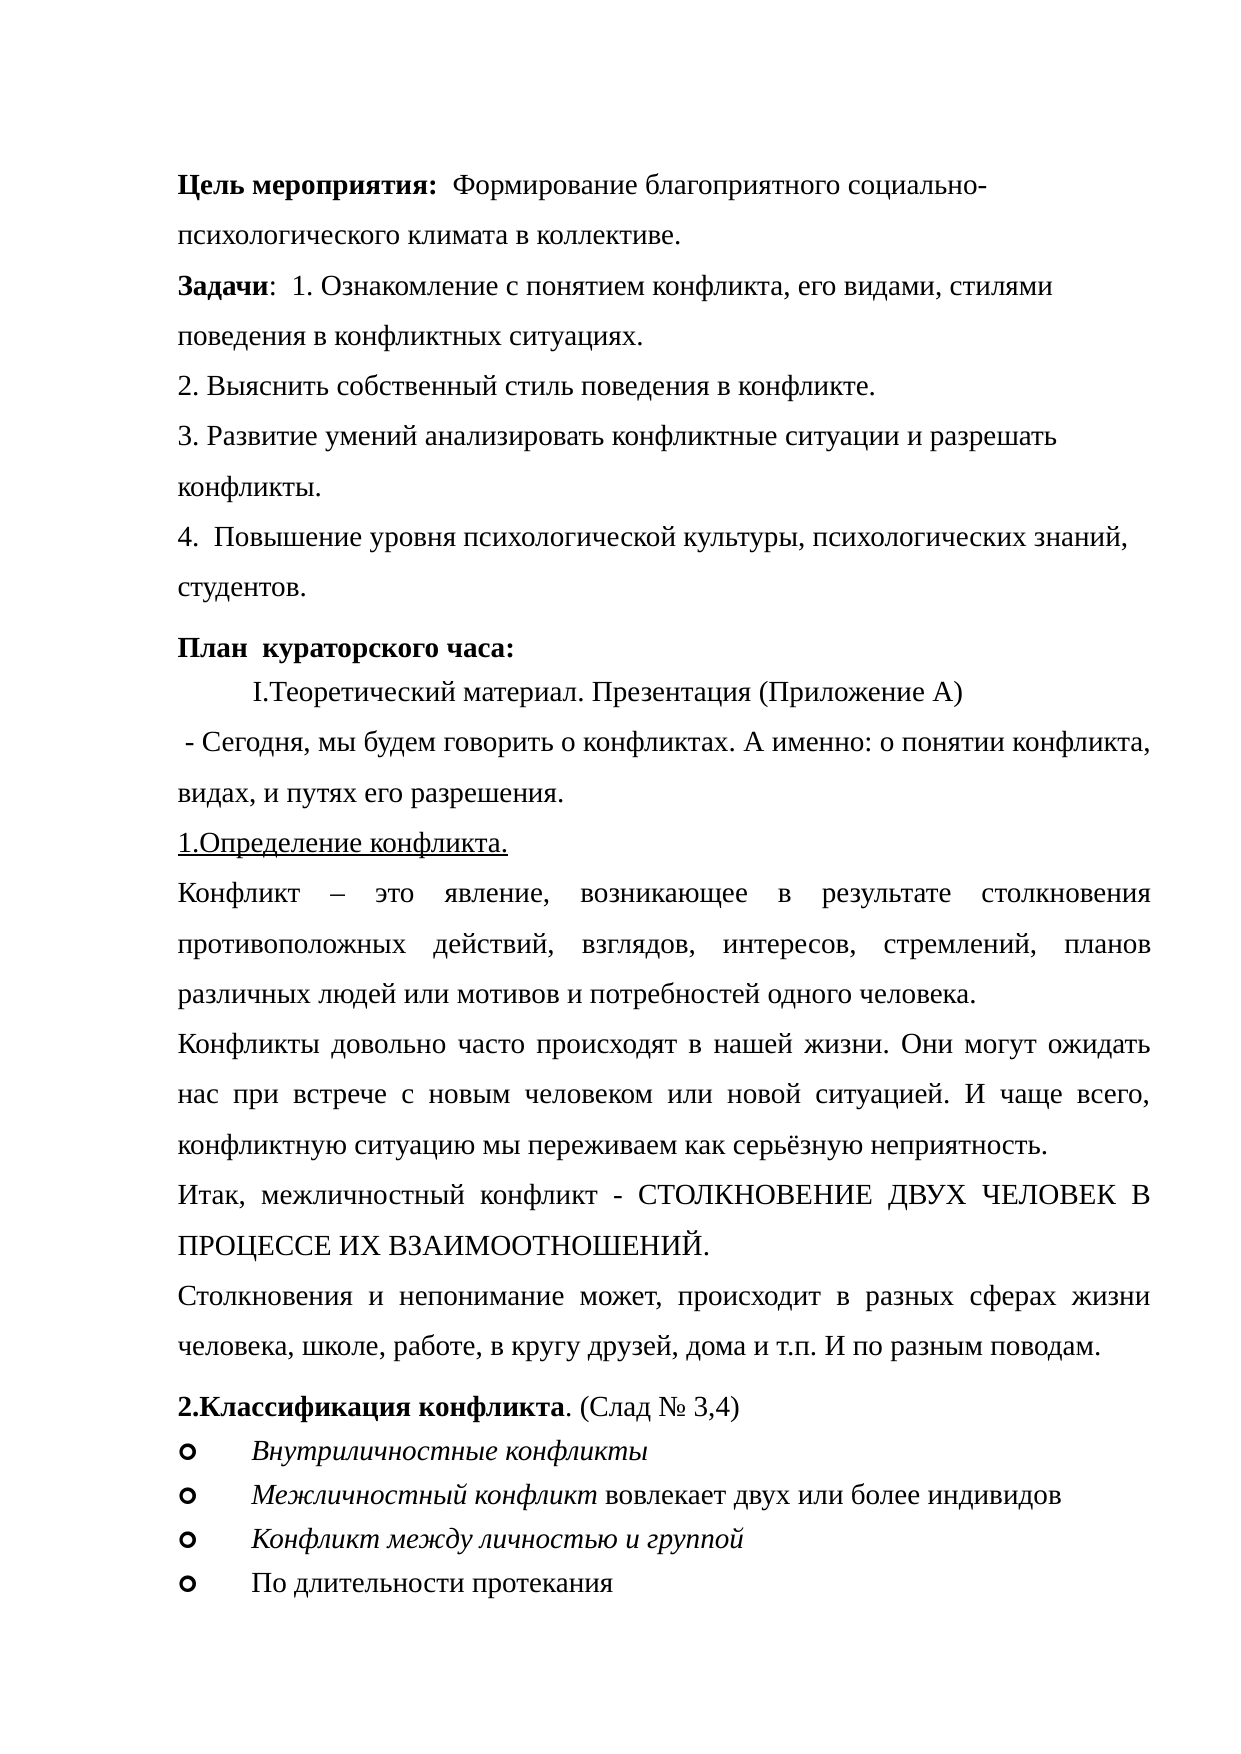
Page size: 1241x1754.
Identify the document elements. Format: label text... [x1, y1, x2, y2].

text Конфликты довольно часто происходят в нашей жизни. Они могут ожидать нас при встрече с новым человеком или новой ситуацией. И чаще всего, конфликтную ситуацию мы переживаем как серьёзную неприятность. [177, 1026, 1152, 1161]
list I.Теоретический материал. Презентация (Приложение А) [252, 674, 1152, 708]
text Итак, межличностный конфликт - СТОЛКНОВЕНИЕ ДВУХ ЧЕЛОВЕК В ПРОЦЕССЕ ИХ ВЗАИМООТНОШЕНИЙ. [177, 1177, 1152, 1261]
list Внутриличностные конфликты [177, 1433, 1152, 1466]
text 1.Определение конфликта. [177, 825, 1152, 859]
text Задачи: 1. Ознакомление с понятием конфликта, его видами, стилями поведения в конфликтных ситуациях. [177, 268, 1152, 351]
list По длительности протекания [177, 1565, 1152, 1598]
text 4. Повышение уровня психологической культуры, психологических знаний, студентов. [177, 519, 1152, 603]
list Конфликт между личностью и группой [177, 1521, 1152, 1554]
text 2.Классификация конфликта. (Слад № 3,4) [177, 1389, 1152, 1422]
text Столкновения и непонимание может, происходит в разных сферах жизни человека, школе, работе, в кругу друзей, дома и т.п. И по разным поводам. [177, 1278, 1152, 1362]
text - Сегодня, мы будем говорить о конфликтах. А именно: о понятии конфликта, видах, и путях его разрешения. [177, 724, 1152, 808]
text План кураторского часа: [177, 630, 1152, 664]
text Конфликт – это явление, возникающее в результате столкновения противоположных действий, взглядов, интересов, стремлений, планов различных людей или мотивов и потребностей одного человека. [177, 875, 1152, 1009]
text Цель мероприятия: Формирование благоприятного социально-психологического климата в коллективе. [177, 167, 1152, 251]
text 2. Выяснить собственный стиль поведения в конфликте. [177, 368, 1152, 402]
list Межличностный конфликт вовлекает двух или более индивидов [177, 1477, 1152, 1510]
text 3. Развитие умений анализировать конфликтные ситуации и разрешать конфликты. [177, 418, 1152, 502]
